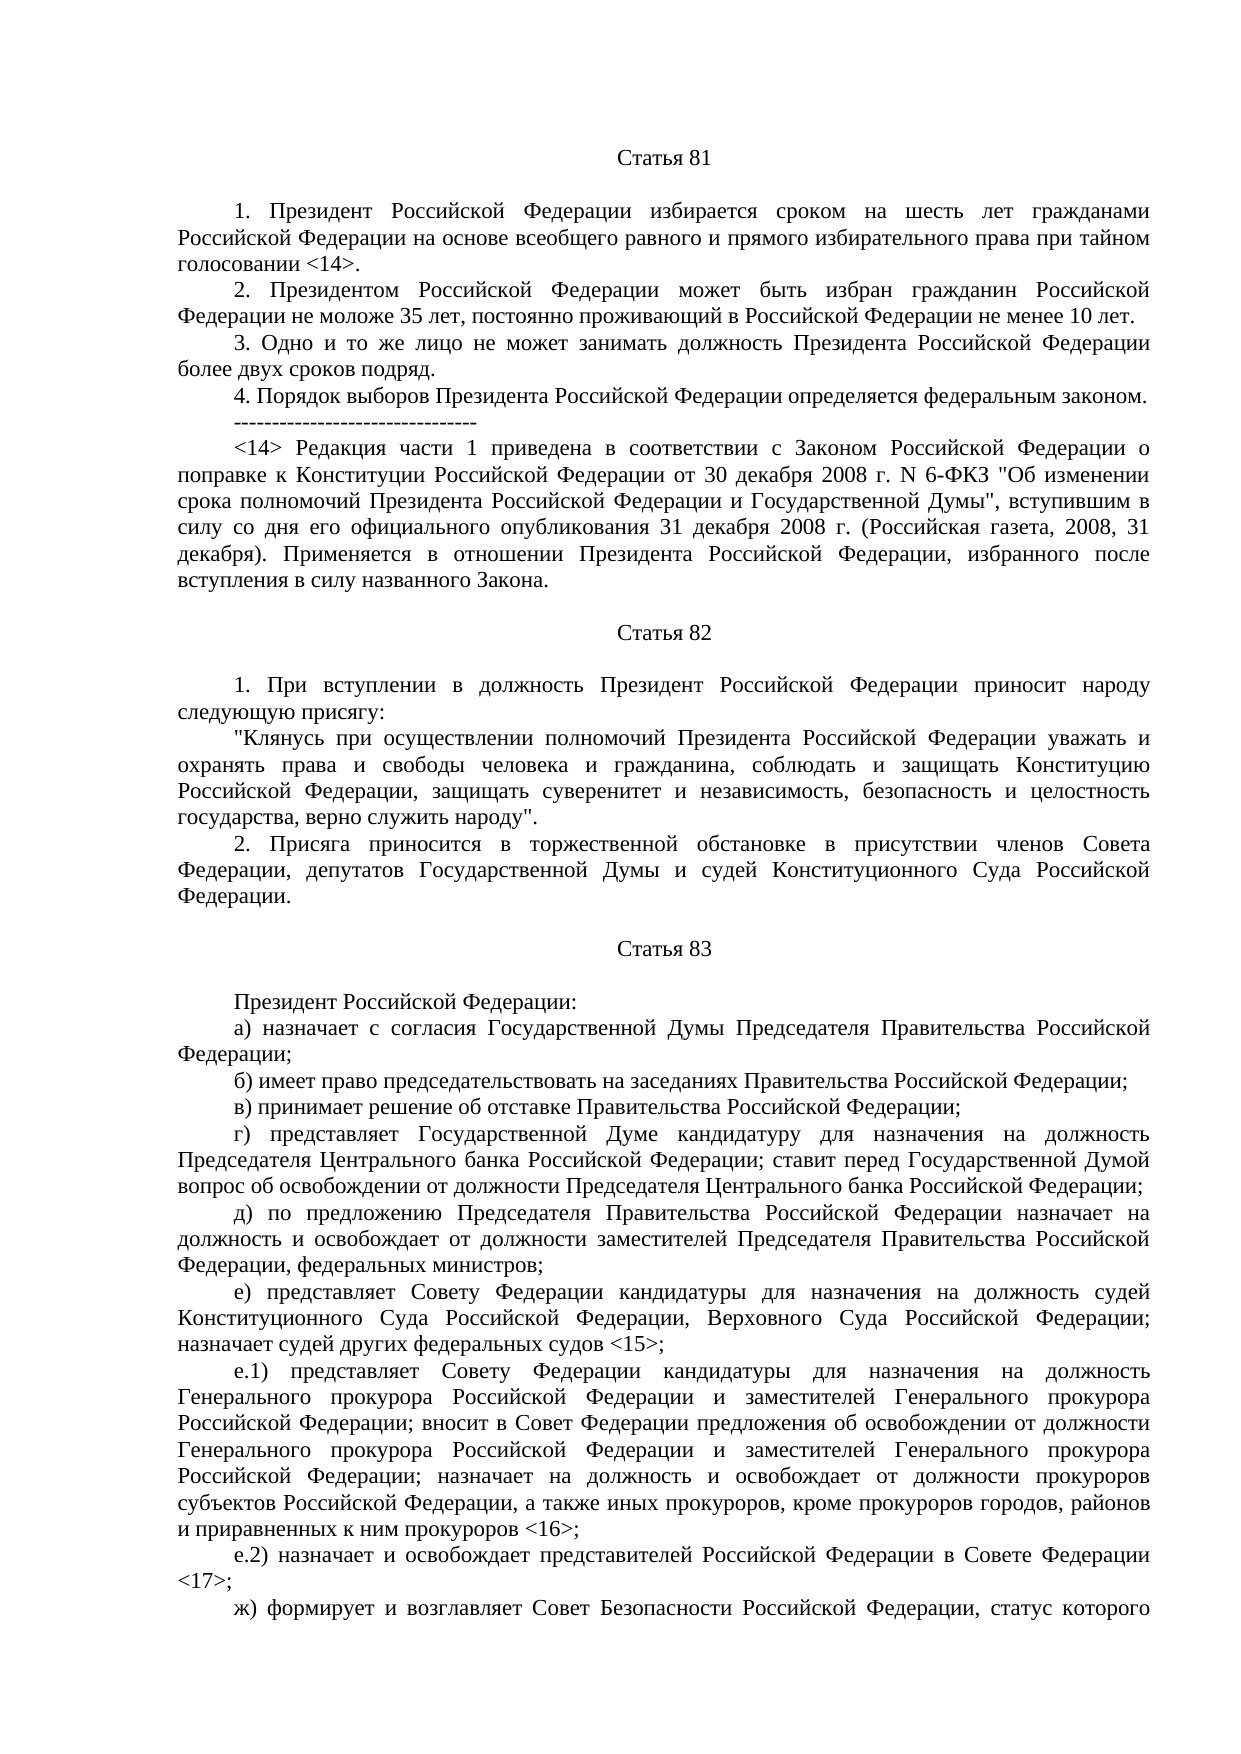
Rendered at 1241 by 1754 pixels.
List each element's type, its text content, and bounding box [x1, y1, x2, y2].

text б) имеет право председательствовать на заседаниях Правительства Российской Федерации; [177, 1067, 1152, 1093]
text -------------------------------- [177, 408, 1152, 434]
text Статья 83 [177, 935, 1152, 961]
text г) представляет Государственной Думе кандидатуру для назначения на должность Председателя Центрального банка Российской Федерации; ставит перед Государственной Думой вопрос об освобождении от должности Председателя Центрального банка Российской Федерации; [177, 1119, 1152, 1199]
text е.2) назначает и освобождает представителей Российской Федерации в Совете Федерации <17>; [177, 1541, 1152, 1594]
text д) по предложению Председателя Правительства Российской Федерации назначает на должность и освобождает от должности заместителей Председателя Правительства Российской Федерации, федеральных министров; [177, 1199, 1152, 1278]
text в) принимает решение об отставке Правительства Российской Федерации; [177, 1093, 1152, 1119]
text <14> Редакция части 1 приведена в соответствии с Законом Российской Федерации о поправке к Конституции Российской Федерации от 30 декабря 2008 г. N 6-ФКЗ "Об изменении срока полномочий Президента Российской Федерации и Государственной Думы", вступившим в силу со дня его официального опубликования 31 декабря 2008 г. (Российская газета, 2008, 31 декабря). Применяется в отношении Президента Российской Федерации, избранного после вступления в силу названного Закона. [177, 434, 1152, 592]
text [177, 1594, 1152, 1620]
text 4. Порядок выборов Президента Российской Федерации определяется федеральным законом. [177, 382, 1152, 408]
text а) назначает с согласия Государственной Думы Председателя Правительства Российской Федерации; [177, 1014, 1152, 1067]
text 1. При вступлении в должность Президент Российской Федерации приносит народу следующую присягу: [177, 672, 1152, 724]
text Статья 82 [177, 619, 1152, 645]
text "Клянусь при осуществлении полномочий Президента Российской Федерации уважать и охранять права и свободы человека и гражданина, соблюдать и защищать Конституцию Российской Федерации, защищать суверенитет и независимость, безопасность и целостность государства, верно служить народу". [177, 724, 1152, 830]
text 1. Президент Российской Федерации избирается сроком на шесть лет гражданами Российской Федерации на основе всеобщего равного и прямого избирательного права при тайном голосовании <14>. [177, 197, 1152, 276]
text Статья 81 [177, 144, 1152, 171]
text е) представляет Совету Федерации кандидатуры для назначения на должность судей Конституционного Суда Российской Федерации, Верховного Суда Российской Федерации; назначает судей других федеральных судов <15>; [177, 1278, 1152, 1357]
text е.1) представляет Совету Федерации кандидатуры для назначения на должность Генерального прокурора Российской Федерации и заместителей Генерального прокурора Российской Федерации; вносит в Совет Федерации предложения об освобождении от должности Генерального прокурора Российской Федерации и заместителей Генерального прокурора Российской Федерации; назначает на должность и освобождает от должности прокуроров субъектов Российской Федерации, а также иных прокуроров, кроме прокуроров городов, районов и приравненных к ним прокуроров <16>; [177, 1357, 1152, 1541]
text Президент Российской Федерации: [177, 988, 1152, 1014]
text 3. Одно и то же лицо не может занимать должность Президента Российской Федерации более двух сроков подряд. [177, 329, 1152, 382]
text 2. Президентом Российской Федерации может быть избран гражданин Российской Федерации не моложе 35 лет, постоянно проживающий в Российской Федерации не менее 10 лет. [177, 276, 1152, 329]
text 2. Присяга приносится в торжественной обстановке в присутствии членов Совета Федерации, депутатов Государственной Думы и судей Конституционного Суда Российской Федерации. [177, 830, 1152, 909]
